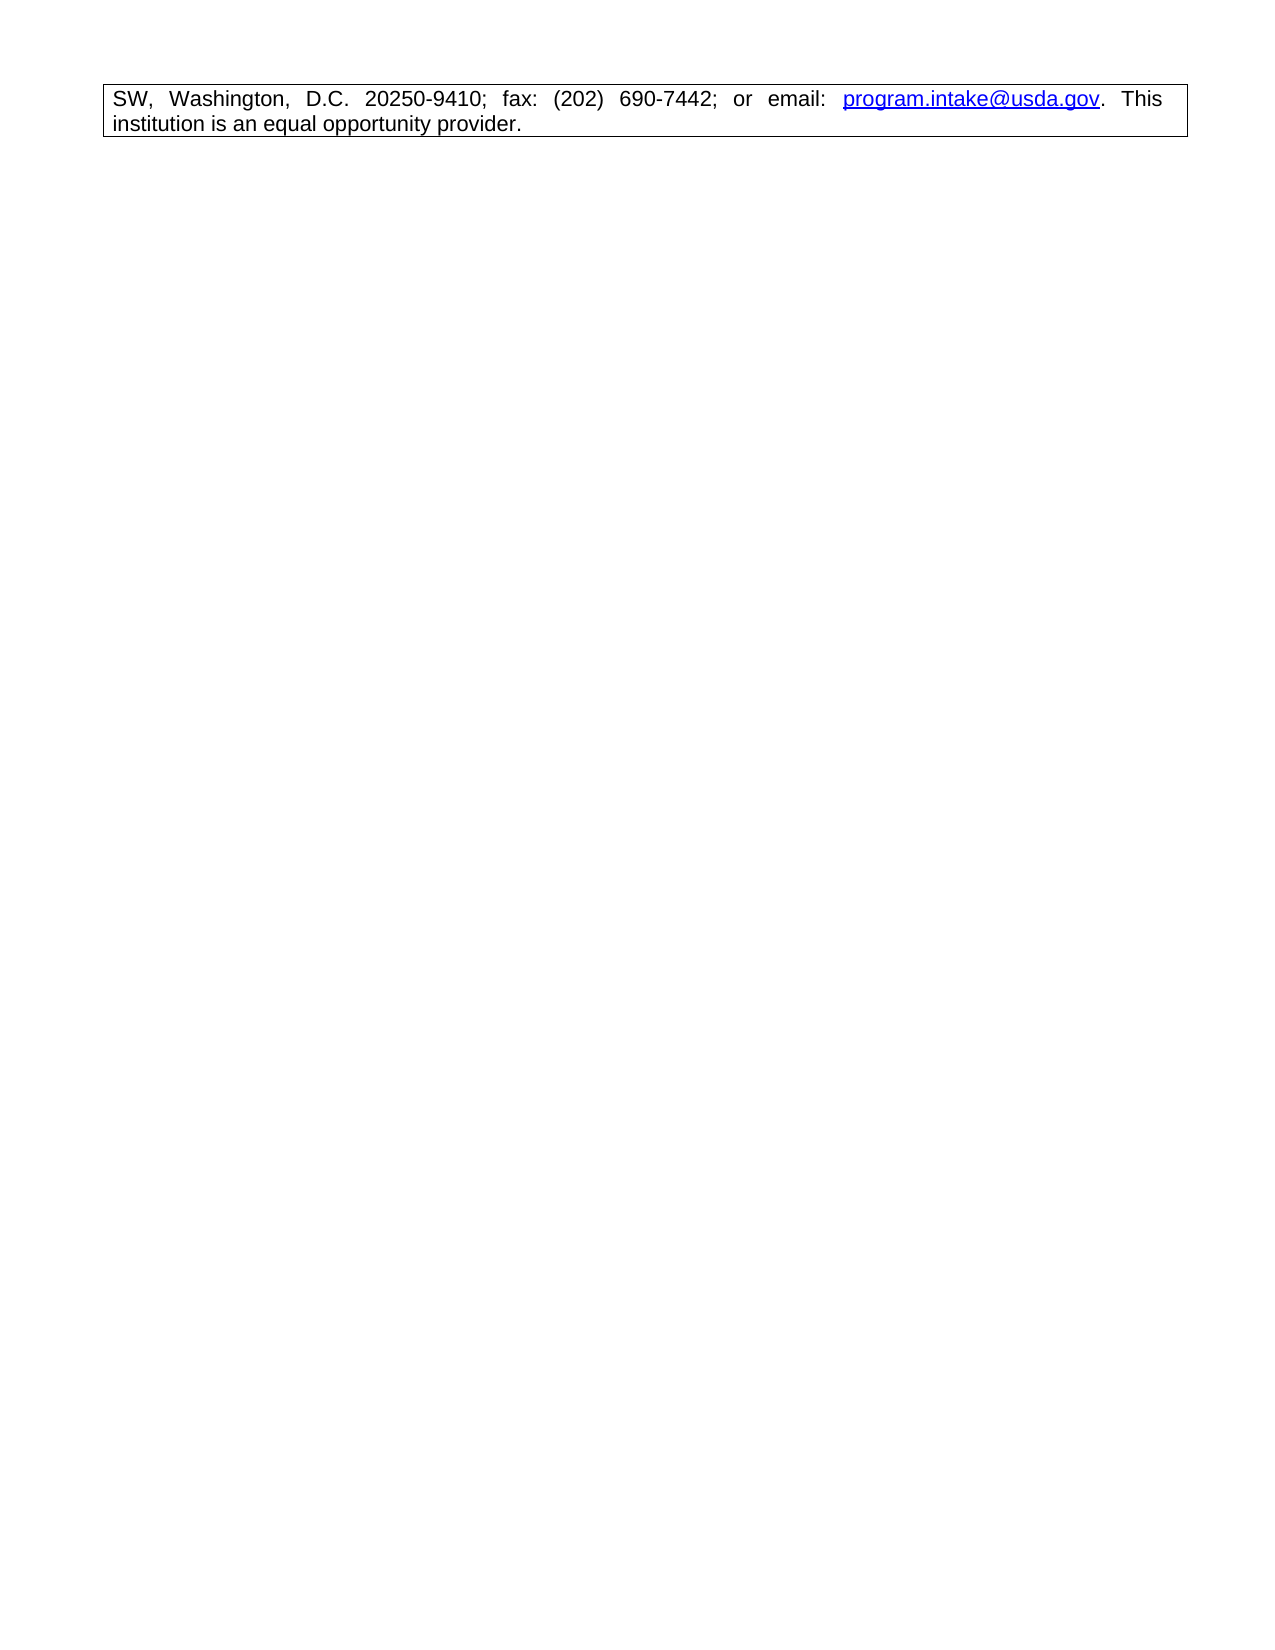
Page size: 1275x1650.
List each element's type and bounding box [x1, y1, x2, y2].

text [104, 85, 1187, 136]
